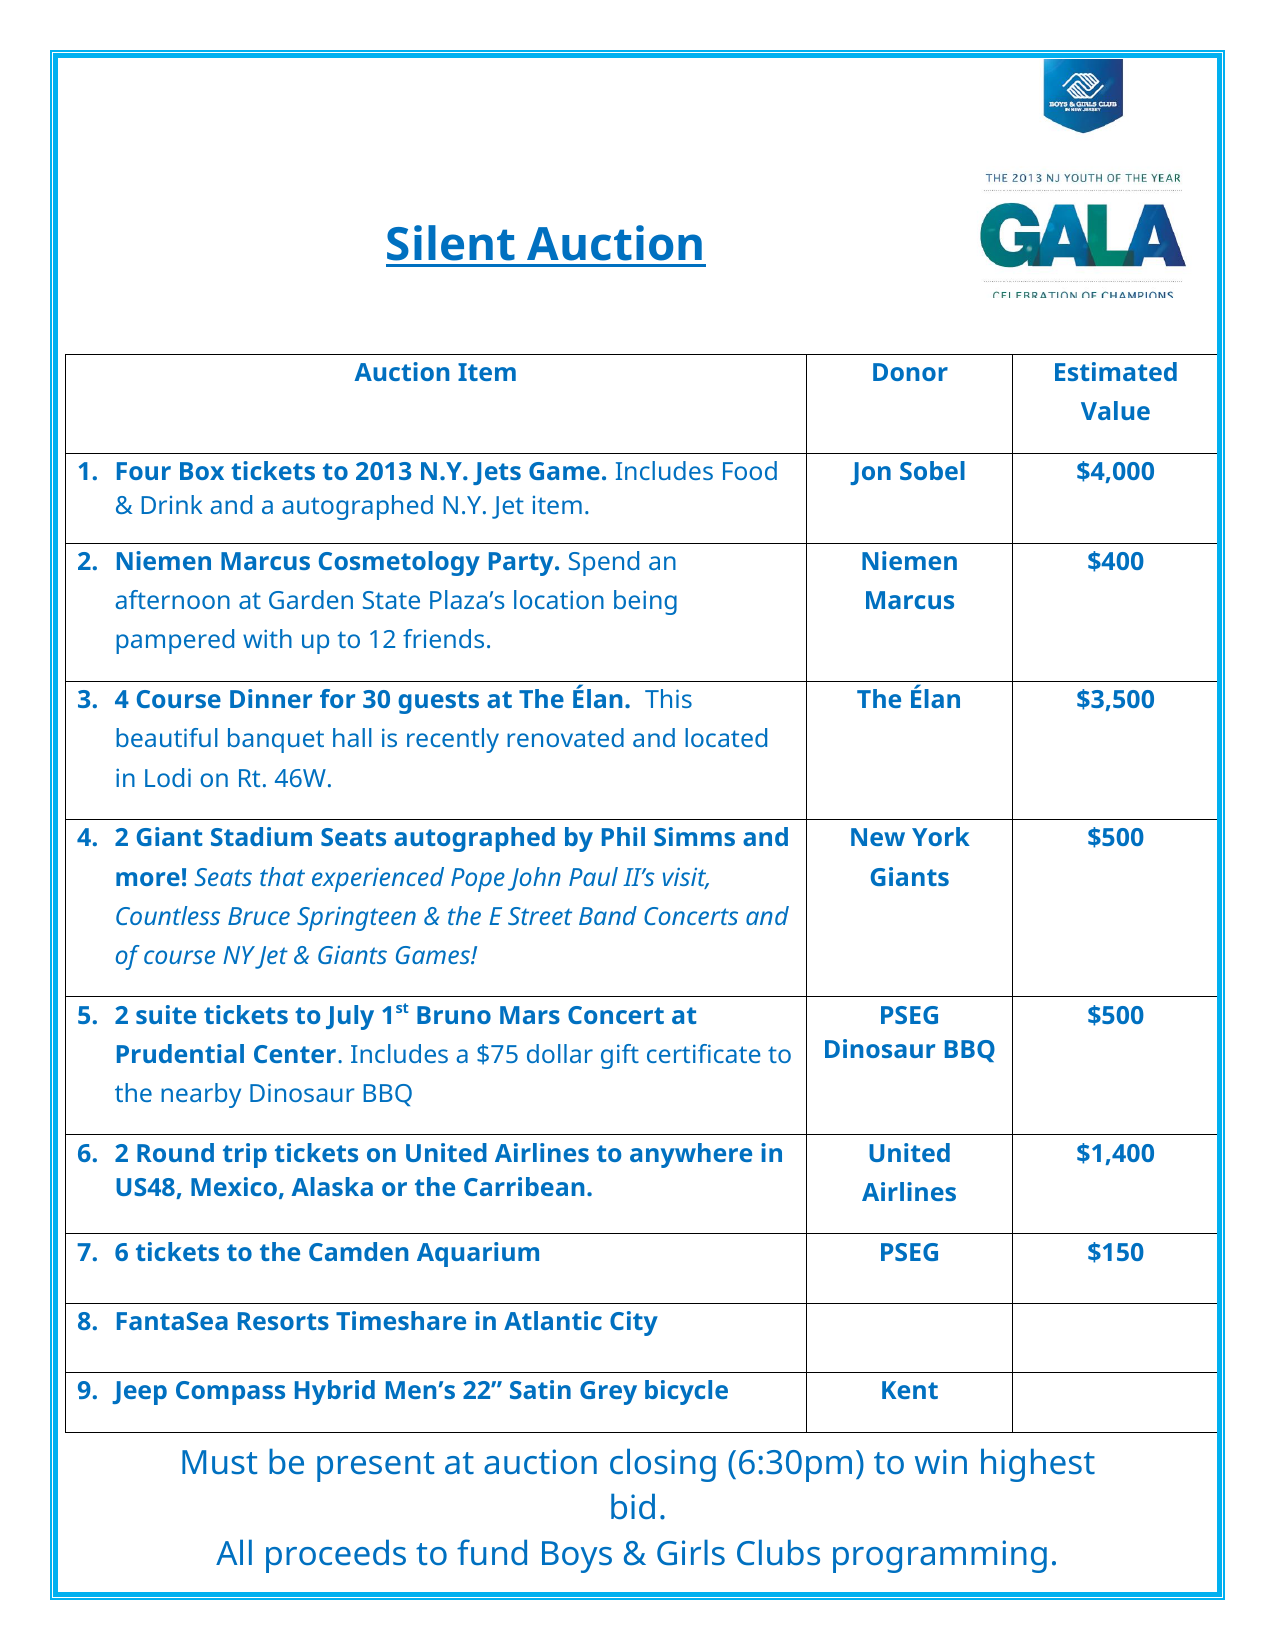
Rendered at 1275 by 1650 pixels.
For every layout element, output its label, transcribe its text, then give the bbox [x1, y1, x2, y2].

table_cell $3,500 [1013, 682, 1217, 819]
table_cell 4 Course Dinner for 30 guests at The Élan. This beautiful banquet hall is recently renovated and located in Lodi on Rt. 46W. [66, 682, 806, 819]
table_cell PSEG [807, 1234, 1012, 1302]
table_cell $400 [1013, 544, 1217, 681]
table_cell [66, 1373, 806, 1432]
table_cell Jon Sobel [807, 454, 1012, 543]
table_cell $500 [1013, 820, 1217, 996]
table_cell $500 [1013, 997, 1217, 1134]
table_header Auction Item [66, 355, 806, 453]
table_cell United Airlines [807, 1135, 1012, 1233]
table_cell PSEG Dinosaur BBQ [807, 997, 1012, 1134]
table_cell [1013, 1304, 1217, 1372]
table_cell [807, 1304, 1012, 1372]
table_cell The Élan [807, 682, 1012, 819]
table_header Estimated Value [1013, 355, 1217, 453]
table_cell 2 Giant Stadium Seats autographed by Phil Simms and more! Seats that experienced Pope John Paul II’s visit, Countless Bruce Springteen & the E Street Band Concerts and of course NY Jet & Giants Games! [66, 820, 806, 996]
table_cell Niemen Marcus Cosmetology Party. Spend an afternoon at Garden State Plaza’s location being pampered with up to 12 friends. [66, 544, 806, 681]
table_header Donor [807, 355, 1012, 453]
table_cell FantaSea Resorts Timeshare in Atlantic City [66, 1304, 806, 1372]
table_cell Kent International [807, 1373, 1012, 1432]
table_cell Niemen Marcus [807, 544, 1012, 681]
table_cell Four Box tickets to 2013 N.Y. Jets Game. Includes Food & Drink and a autographed N.Y. Jet item. [66, 454, 806, 543]
table_cell 2 suite tickets to July 1st Bruno Mars Concert at Prudential Center. Includes a $75 dollar gift certificate to the nearby Dinosaur BBQ [66, 997, 806, 1134]
table_cell $4,000 [1013, 454, 1217, 543]
table_cell 6 tickets to the Camden Aquarium [66, 1234, 806, 1302]
table_cell [1013, 1373, 1217, 1432]
text Silent Auction [150, 211, 1125, 273]
table_cell 2 Round trip tickets on United Airlines to anywhere in US48, Mexico, Alaska or the Carribean. [66, 1135, 806, 1233]
table_cell $1,400 [1013, 1135, 1217, 1233]
table_cell New York Giants [807, 820, 1012, 996]
table_cell $150 [1013, 1234, 1217, 1302]
